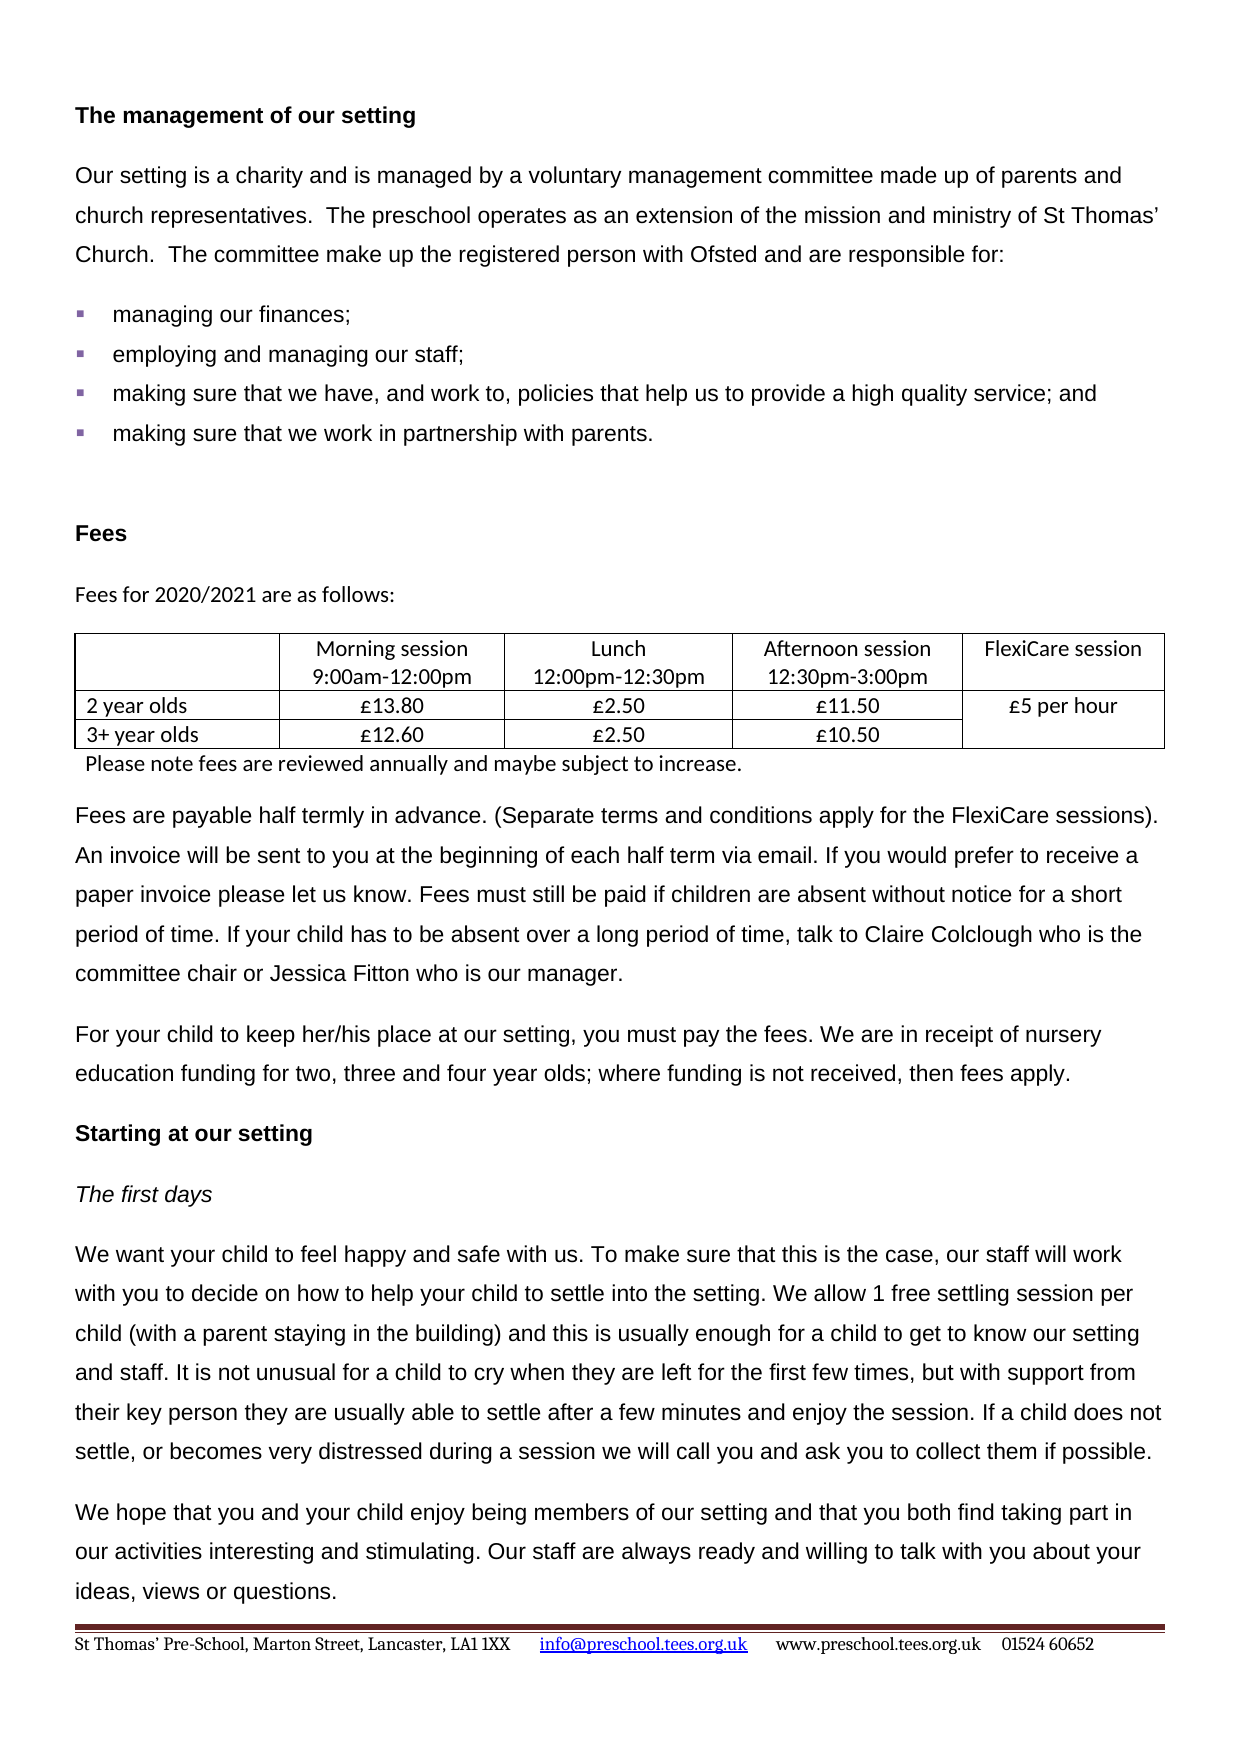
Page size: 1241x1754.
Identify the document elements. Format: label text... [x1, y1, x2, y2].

table_cell 2 year olds [76, 691, 279, 719]
text We want your child to feel happy and safe with us. To make sure that this is the case, our staff will work with you to decide on how to help your child to settle into the setting. We allow 1 free settling session per child (with a parent staying in the building) and this is usually enough for a child to get to know our setting and staff. It is not unusual for a child to cry when they are left for the first few times, but with support from their key person they are usually able to settle after a few minutes and enjoy the session. If a child does not settle, or becomes very distressed during a session we will call you and ask you to collect them if possible. [75, 1241, 1165, 1465]
text For your child to keep her/his place at our setting, you must pay the fees. We are in receipt of nursery education funding for two, three and four year olds; where funding is not received, then fees apply. [75, 1021, 1165, 1086]
text Our setting is a charity and is managed by a voluntary management committee made up of parents and church representatives. The preschool operates as an extension of the mission and ministry of St Thomas’ Church. The committee make up the registered person with Ofsted and are responsible for: [75, 162, 1165, 267]
table_cell 3+ year olds [76, 720, 279, 748]
table_cell £12.60 [280, 720, 504, 748]
text Please note fees are reviewed annually and maybe subject to increase. [75, 749, 1165, 777]
table_header [76, 634, 279, 690]
table_cell £10.50 [733, 720, 962, 748]
text The management of our setting [75, 102, 1165, 128]
list making sure that we work in partnership with parents. [75, 420, 1165, 446]
table_cell £5 per hour [963, 691, 1164, 748]
list employing and managing our staff; [75, 341, 1165, 367]
table_cell £2.50 [505, 691, 732, 719]
text We hope that you and your child enjoy being members of our setting and that you both find taking part in our activities interesting and stimulating. Our staff are always ready and willing to talk with you about your ideas, views or questions. [75, 1499, 1165, 1604]
table_header Morning session 9:00am-12:00pm [280, 634, 504, 690]
table_cell £11.50 [733, 691, 962, 719]
table_cell £13.80 [280, 691, 504, 719]
text Fees for 2020/2021 are as follows: [75, 580, 1165, 608]
text Starting at our setting [75, 1120, 1165, 1147]
table_header Afternoon session 12:30pm-3:00pm [733, 634, 962, 690]
table_header FlexiCare session [963, 634, 1164, 690]
text Fees are payable half termly in advance. (Separate terms and conditions apply for the FlexiCare sessions). An invoice will be sent to you at the beginning of each half term via email. If you would prefer to receive a paper invoice please let us know. Fees must still be paid if children are absent without notice for a short period of time. If your child has to be absent over a long period of time, talk to Claire Colclough who is the committee chair or Jessica Fitton who is our manager. [75, 802, 1165, 987]
list making sure that we have, and work to, policies that help us to provide a high quality service; and [75, 380, 1165, 407]
text The first days [75, 1181, 1165, 1207]
table_header Lunch 12:00pm-12:30pm [505, 634, 732, 690]
table_cell £2.50 [505, 720, 732, 748]
list managing our finances; [75, 301, 1165, 328]
text Fees [75, 520, 1165, 546]
